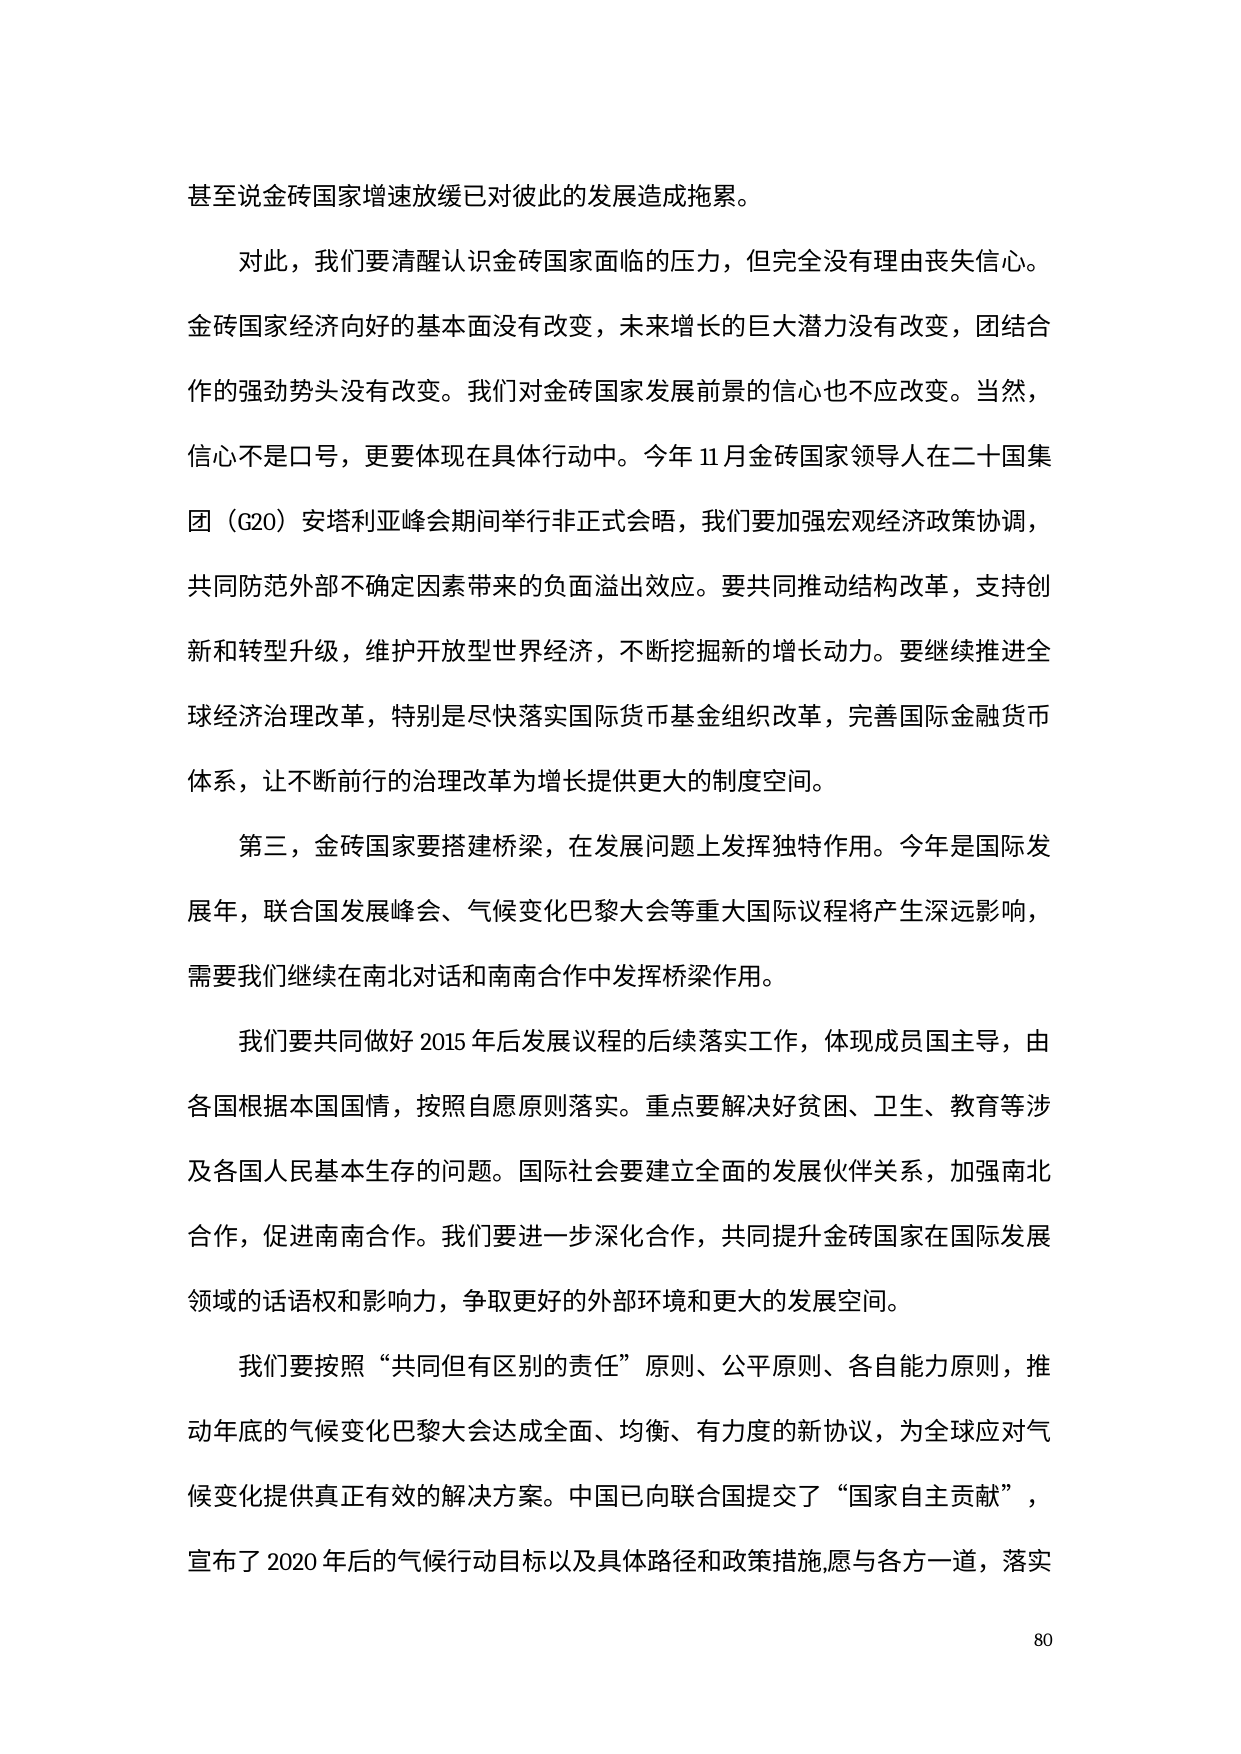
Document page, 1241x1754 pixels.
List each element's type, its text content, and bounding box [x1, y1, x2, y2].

text 第三，金砖国家要搭建桥梁，在发展问题上发挥独特作用。今年是国际发展年，联合国发展峰会、气候变化巴黎大会等重大国际议程将产生深远影响，需要我们继续在南北对话和南南合作中发挥桥梁作用。 [187, 812, 1053, 1007]
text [187, 1332, 1053, 1592]
text 我们要共同做好2015年后发展议程的后续落实工作，体现成员国主导，由各国根据本国国情，按照自愿原则落实。重点要解决好贫困、卫生、教育等涉及各国人民基本生存的问题。国际社会要建立全面的发展伙伴关系，加强南北合作，促进南南合作。我们要进一步深化合作，共同提升金砖国家在国际发展领域的话语权和影响力，争取更好的外部环境和更大的发展空间。 [187, 1007, 1053, 1332]
text 对此，我们要清醒认识金砖国家面临的压力，但完全没有理由丧失信心。金砖国家经济向好的基本面没有改变，未来增长的巨大潜力没有改变，团结合作的强劲势头没有改变。我们对金砖国家发展前景的信心也不应改变。当然，信心不是口号，更要体现在具体行动中。今年11月金砖国家领导人在二十国集团（G20）安塔利亚峰会期间举行非正式会晤，我们要加强宏观经济政策协调，共同防范外部不确定因素带来的负面溢出效应。要共同推动结构改革，支持创新和转型升级，维护开放型世界经济，不断挖掘新的增长动力。要继续推进全球经济治理改革，特别是尽快落实国际货币基金组织改革，完善国际金融货币体系，让不断前行的治理改革为增长提供更大的制度空间。 [187, 227, 1053, 812]
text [187, 162, 1053, 227]
